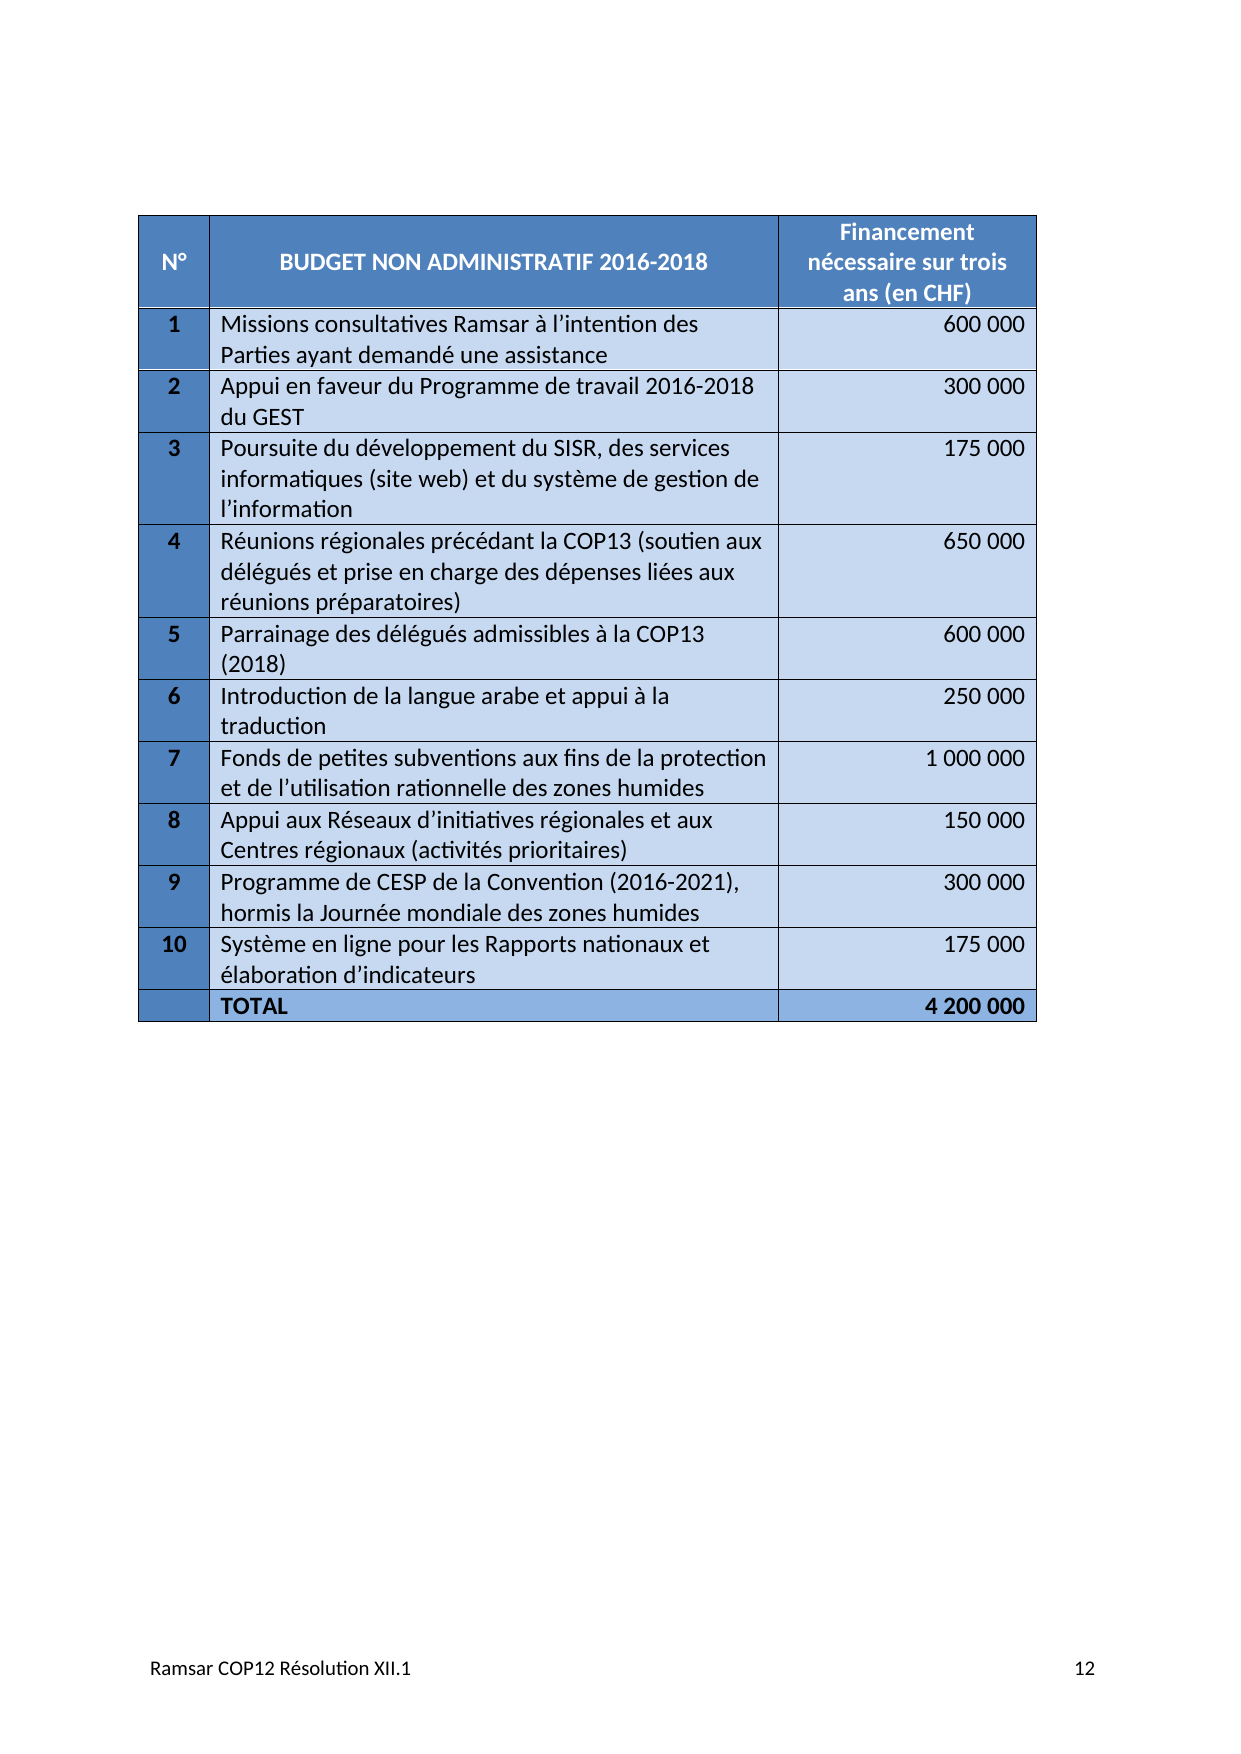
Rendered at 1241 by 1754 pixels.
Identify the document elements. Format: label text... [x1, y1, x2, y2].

table_cell Parrainage des délégués admissibles à la COP13 (2018) [210, 618, 778, 679]
table_cell 150 000 [779, 804, 1036, 865]
table_cell 6 [139, 680, 209, 741]
table_cell Poursuite du développement du SISR, des services informatiques (site web) et du système de gestion de l’information [210, 433, 778, 524]
table_cell 10 [139, 928, 209, 989]
table_cell [139, 990, 209, 1021]
table_cell 175 000 [779, 928, 1036, 989]
table_cell 9 [139, 866, 209, 927]
table_cell 1 000 000 [779, 742, 1036, 803]
table_header BUDGET NON ADMINISTRATIF 2016-2018 [210, 216, 778, 307]
table_cell 7 [139, 742, 209, 803]
table_cell Fonds de petites subventions aux fins de la protection et de l’utilisation rationnelle des zones humides [210, 742, 778, 803]
table_header N° [139, 216, 209, 307]
table_cell 4 [139, 525, 209, 617]
table_cell Missions consultatives Ramsar à l’intention des Parties ayant demandé une assistance [210, 309, 778, 369]
table_cell 5 [139, 618, 209, 679]
table_cell Appui en faveur du Programme de travail 2016-2018 du GEST [210, 371, 778, 432]
table_cell Réunions régionales précédant la COP13 (soutien aux délégués et prise en charge des dépenses liées aux réunions préparatoires) [210, 525, 778, 617]
table_cell 8 [139, 804, 209, 865]
table_cell 650 000 [779, 525, 1036, 617]
table_cell 1 [139, 309, 209, 369]
table_cell 600 000 [779, 618, 1036, 679]
table_cell 300 000 [779, 866, 1036, 927]
table_cell Système en ligne pour les Rapports nationaux et élaboration d’indicateurs [210, 928, 778, 989]
table_cell Programme de CESP de la Convention (2016-2021), hormis la Journée mondiale des zones humides [210, 866, 778, 927]
table_cell 600 000 [779, 309, 1036, 369]
table_cell 3 [139, 433, 209, 524]
table_cell 4 200 000 [779, 990, 1036, 1021]
table_cell 2 [139, 371, 209, 432]
table_header Financement nécessaire sur trois ans (en CHF) [779, 216, 1036, 307]
table_cell 250 000 [779, 680, 1036, 741]
table_cell 300 000 [779, 371, 1036, 432]
table_cell 175 000 [779, 433, 1036, 524]
table_cell Appui aux Réseaux d’initiatives régionales et aux Centres régionaux (activités prioritaires) [210, 804, 778, 865]
table_cell TOTAL [210, 990, 778, 1021]
table_cell Introduction de la langue arabe et appui à la traduction [210, 680, 778, 741]
